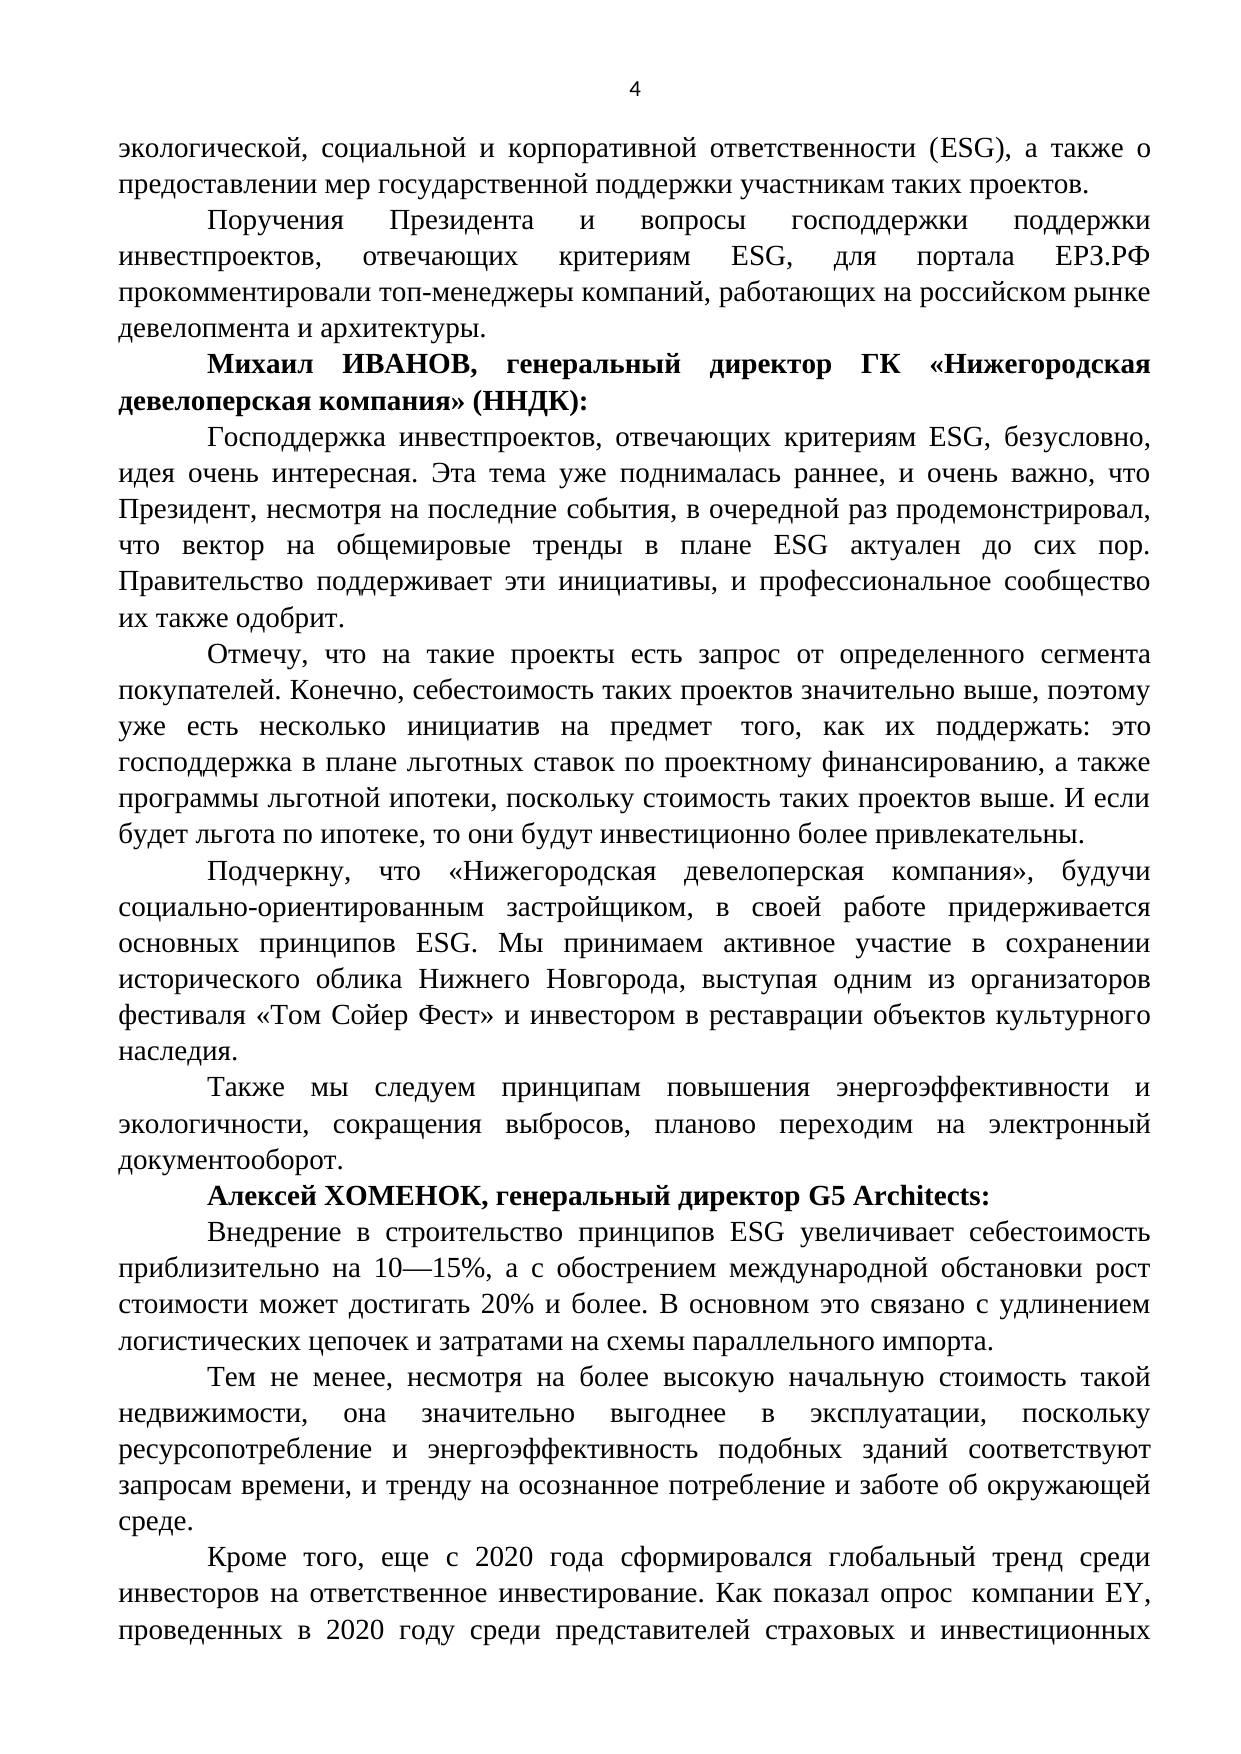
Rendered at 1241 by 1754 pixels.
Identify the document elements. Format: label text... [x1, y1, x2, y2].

text Михаил ИВАНОВ, генеральный директор ГК «Нижегородская девелоперская компания» (ННДК): [118, 347, 1152, 416]
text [118, 1539, 1152, 1645]
text Подчеркну, что «Нижегородская девелоперская компания», будучи социально-ориентированным застройщиком, в своей работе придерживается основных принципов ESG. Мы принимаем активное участие в сохранении исторического облика Нижнего Новгорода, выступая одним из организаторов фестиваля «Том Сойер Фест» и инвестором в реставрации объектов культурного наследия. [118, 853, 1152, 1067]
text Также мы следуем принципам повышения энергоэффективности и экологичности, сокращения выбросов, планово переходим на электронный документооборот. [118, 1069, 1152, 1175]
text Господдержка инвестпроектов, отвечающих критериям ЕSG, безусловно, идея очень интересная. Эта тема уже поднималась раннее, и очень важно, что Президент, несмотря на последние события, в очередной раз продемонстрировал, что вектор на общемировые тренды в плане ESG актуален до сих пор. Правительство поддерживает эти инициативы, и профессиональное сообщество их также одобрит. [118, 419, 1152, 633]
text Алексей ХОМЕНОК, генеральный директор G5 Architects: [118, 1178, 1152, 1212]
text Отмечу, что на такие проекты есть запрос от определенного сегмента покупателей. Конечно, себестоимость таких проектов значительно выше, поэтому уже есть несколько инициатив на предмет того, как их поддержать: это господдержка в плане льготных ставок по проектному финансированию, а также программы льготной ипотеки, поскольку стоимость таких проектов выше. И если будет льгота по ипотеке, то они будут инвестиционно более привлекательны. [118, 636, 1152, 850]
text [118, 130, 1152, 199]
text Внедрение в строительство принципов ESG увеличивает себестоимость приблизительно на 10—15%, а с обострением международной обстановки рост стоимости может достигать 20% и более. В основном это связано с удлинением логистических цепочек и затратами на схемы параллельного импорта. [118, 1214, 1152, 1356]
text Поручения Президента и вопросы господдержки поддержки инвестпроектов, отвечающих критериям ESG, для портала ЕРЗ.РФ прокомментировали топ-менеджеры компаний, работающих на российском рынке девелопмента и архитектуры. [118, 202, 1152, 344]
text Тем не менее, несмотря на более высокую начальную стоимость такой недвижимости, она значительно выгоднее в эксплуатации, поскольку ресурсопотребление и энергоэффективность подобных зданий соответствуют запросам времени, и тренду на осознанное потребление и заботе об окружающей среде. [118, 1359, 1152, 1537]
